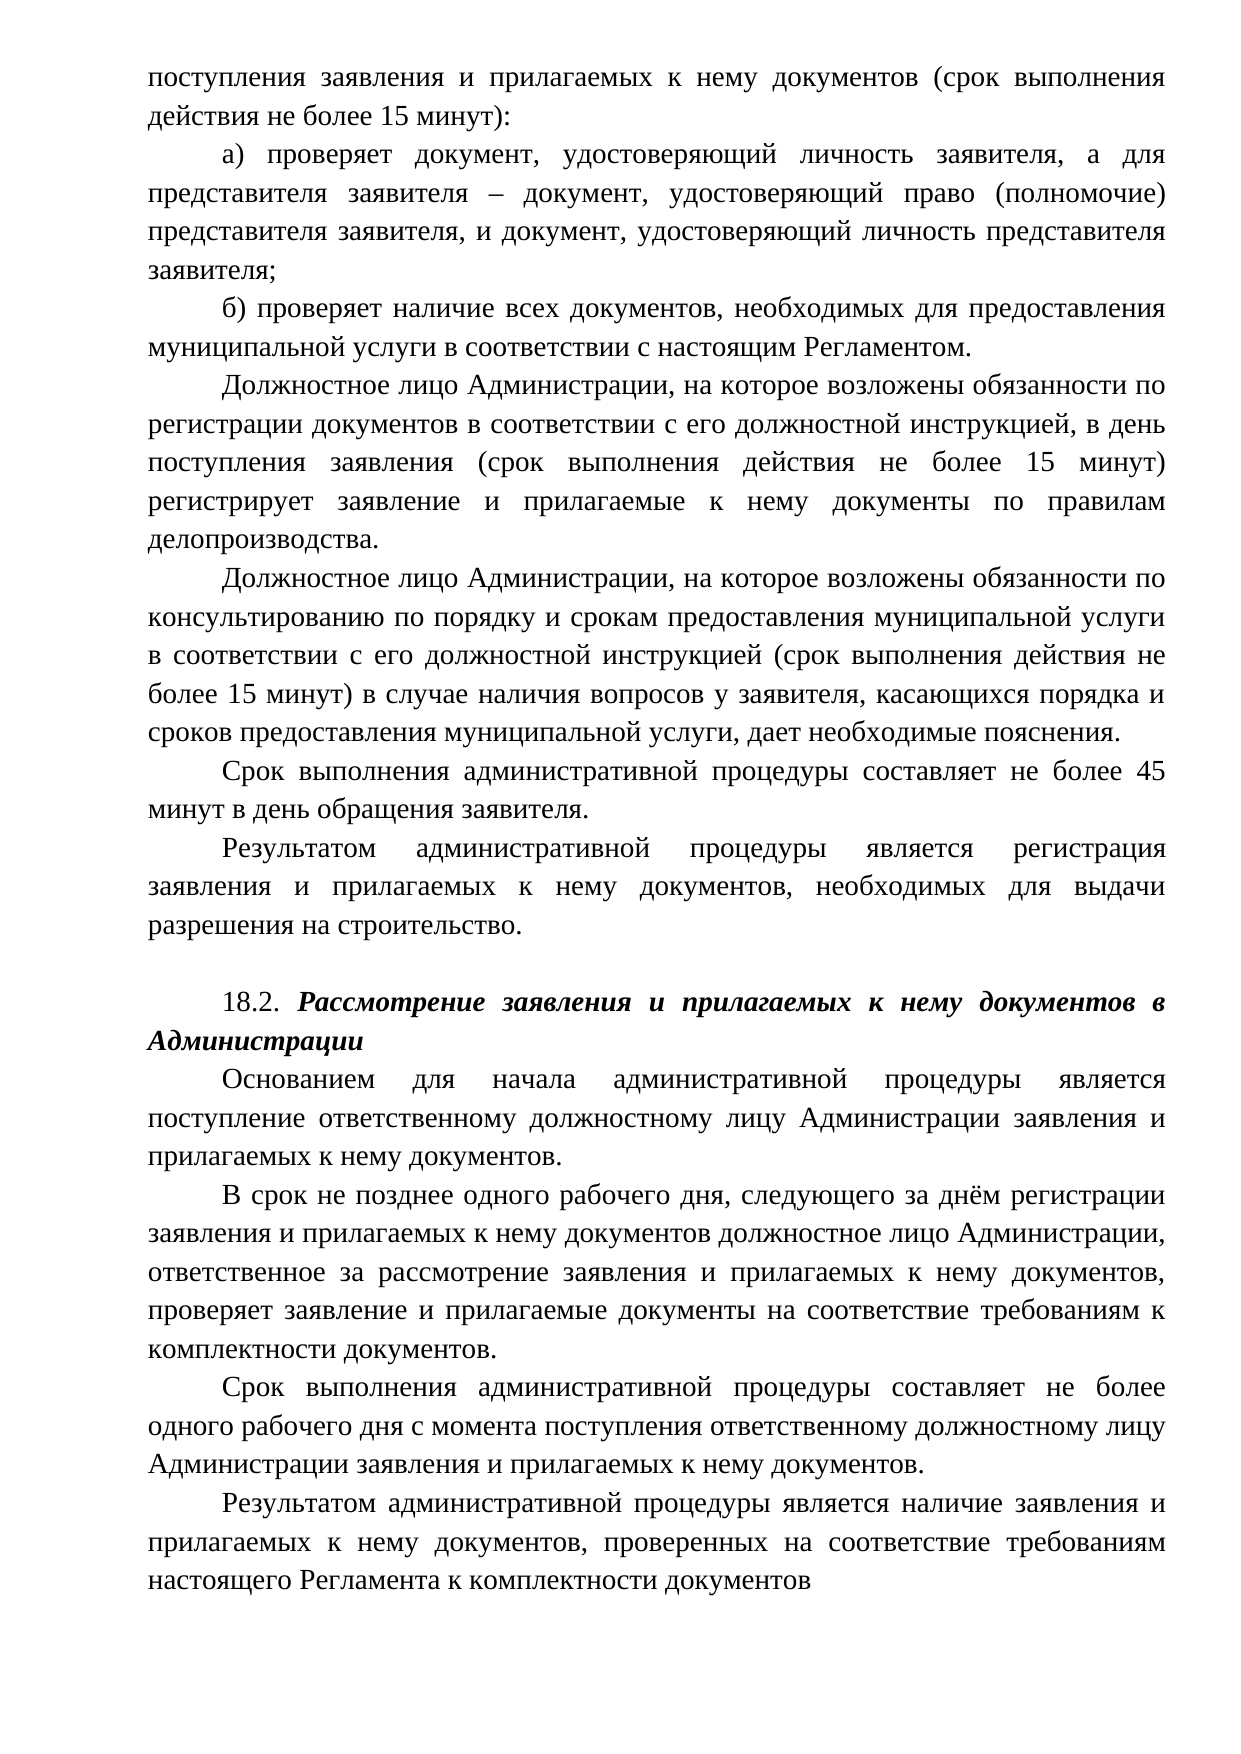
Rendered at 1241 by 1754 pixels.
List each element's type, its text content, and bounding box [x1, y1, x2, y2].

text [148, 59, 1167, 131]
text 18.2. Рассмотрение заявления и прилагаемых к нему документов в Администрации [148, 984, 1167, 1056]
text Результатом административной процедуры является наличие заявления и прилагаемых к нему документов, проверенных на соответствие требованиям настоящего Регламента к комплектности документов [148, 1485, 1167, 1596]
text Срок выполнения административной процедуры составляет не более 45 минут в день обращения заявителя. [148, 753, 1167, 825]
text Должностное лицо Администрации, на которое возложены обязанности по регистрации документов в соответствии с его должностной инструкцией, в день поступления заявления (срок выполнения действия не более 15 минут) регистрирует заявление и прилагаемые к нему документы по правилам делопроизводства. [148, 367, 1167, 555]
text Основанием для начала административной процедуры является поступление ответственному должностному лицу Администрации заявления и прилагаемых к нему документов. [148, 1061, 1167, 1172]
text б) проверяет наличие всех документов, необходимых для предоставления муниципальной услуги в соответствии с настоящим Регламентом. [148, 290, 1167, 362]
text а) проверяет документ, удостоверяющий личность заявителя, а для представителя заявителя – документ, удостоверяющий право (полномочие) представителя заявителя, и документ, удостоверяющий личность представителя заявителя; [148, 136, 1167, 285]
text В срок не позднее одного рабочего дня, следующего за днём регистрации заявления и прилагаемых к нему документов должностное лицо Администрации, ответственное за рассмотрение заявления и прилагаемых к нему документов, проверяет заявление и прилагаемые документы на соответствие требованиям к комплектности документов. [148, 1177, 1167, 1364]
text Результатом административной процедуры является регистрация заявления и прилагаемых к нему документов, необходимых для выдачи разрешения на строительство. [148, 830, 1167, 941]
text Должностное лицо Администрации, на которое возложены обязанности по консультированию по порядку и срокам предоставления муниципальной услуги в соответствии с его должностной инструкцией (срок выполнения действия не более 15 минут) в случае наличия вопросов у заявителя, касающихся порядка и сроков предоставления муниципальной услуги, дает необходимые пояснения. [148, 560, 1167, 748]
text Срок выполнения административной процедуры составляет не более одного рабочего дня с момента поступления ответственному должностному лицу Администрации заявления и прилагаемых к нему документов. [148, 1369, 1167, 1480]
